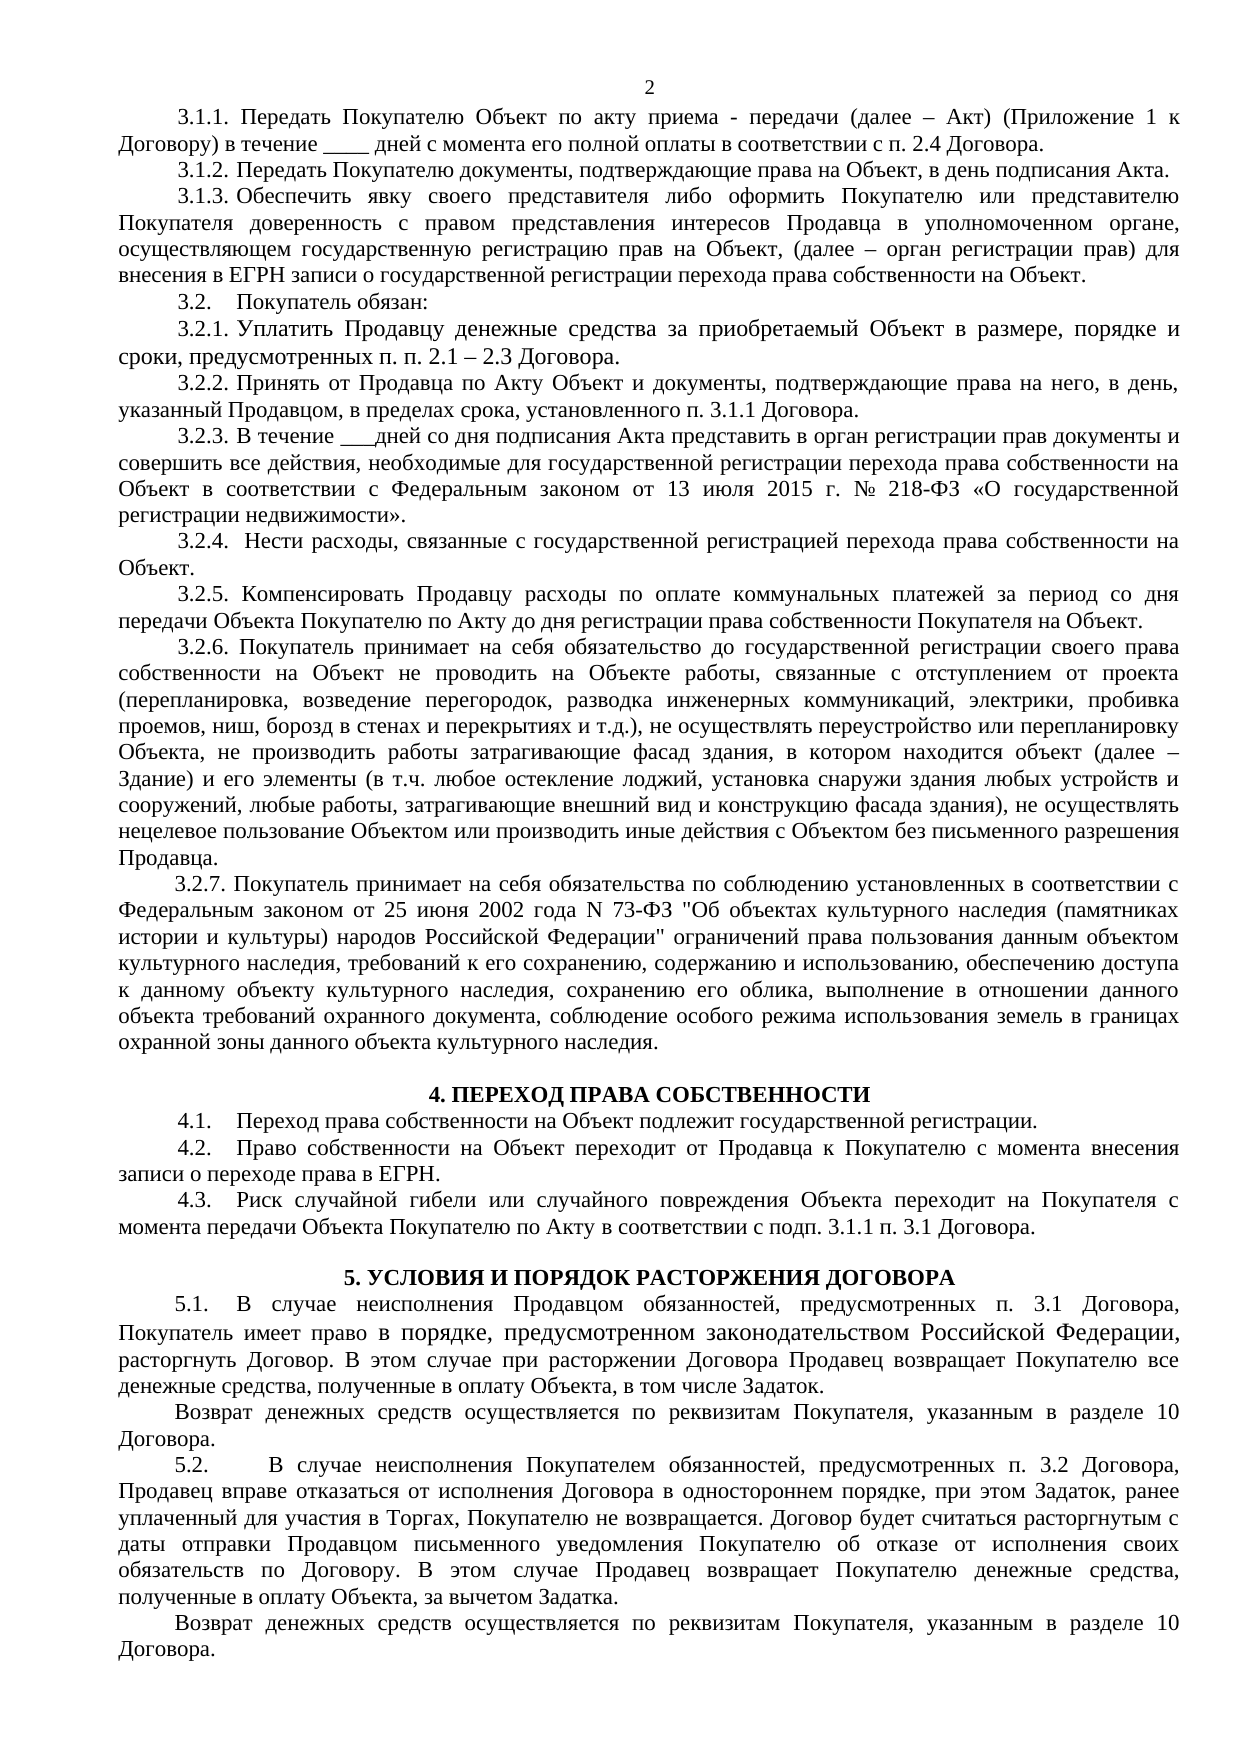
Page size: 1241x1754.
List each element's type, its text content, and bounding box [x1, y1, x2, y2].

text 3.2.6. Покупатель принимает на себя обязательство до государственной регистрации своего права собственности на Объект не проводить на Объекте работы, связанные с отступлением от проекта (перепланировка, возведение перегородок, разводка инженерных коммуникаций, электрики, пробивка проемов, ниш, борозд в стенах и перекрытиях и т.д.), не осуществлять переустройство или перепланировку Объекта, не производить работы затрагивающие фасад здания, в котором находится объект (далее – Здание) и его элементы (в т.ч. любое остекление лоджий, установка снаружи здания любых устройств и сооружений, любые работы, затрагивающие внешний вид и конструкцию фасада здания), не осуществлять нецелевое пользование Объектом или производить иные действия с Объектом без письменного разрешения Продавца. [118, 633, 1181, 870]
text Возврат денежных средств осуществляется по реквизитам Покупателя, указанным в разделе 10 Договора. [118, 1609, 1181, 1662]
text 4. ПЕРЕХОД ПРАВА СОБСТВЕННОСТИ [118, 1081, 1181, 1107]
text 4.1. Переход права собственности на Объект подлежит государственной регистрации. [118, 1107, 1181, 1134]
text 3.2.3. В течение ___дней со дня подписания Акта представить в орган регистрации прав документы и совершить все действия, необходимые для государственной регистрации перехода права собственности на Объект в соответствии с Федеральным законом от 13 июля 2015 г. № 218-ФЗ «О государственной регистрации недвижимости». [118, 422, 1181, 528]
text 3.2.1. Уплатить Продавцу денежные средства за приобретаемый Объект в размере, порядке и сроки, предусмотренных п. п. 2.1 – 2.3 Договора. [118, 314, 1181, 369]
text 3.2. Покупатель обязан: [118, 288, 1181, 314]
text 3.2.5. Компенсировать Продавцу расходы по оплате коммунальных платежей за период со дня передачи Объекта Покупателю по Акту до дня регистрации права собственности Покупателя на Объект. [118, 580, 1181, 633]
text Возврат денежных средств осуществляется по реквизитам Покупателя, указанным в разделе 10 Договора. [118, 1398, 1181, 1451]
text 3.1.3. Обеспечить явку своего представителя либо оформить Покупателю или представителю Покупателя доверенность с правом представления интересов Продавца в уполномоченном органе, осуществляющем государственную регистрацию прав на Объект, (далее – орган регистрации прав) для внесения в ЕГРН записи о государственной регистрации перехода права собственности на Объект. [118, 182, 1181, 288]
text 3.2.2. Принять от Продавца по Акту Объект и документы, подтверждающие права на него, в день, указанный Продавцом, в пределах срока, установленного п. 3.1.1 Договора. [118, 369, 1181, 422]
text 3.1.2. Передать Покупателю документы, подтверждающие права на Объект, в день подписания Акта. [118, 156, 1181, 182]
text 5.1. В случае неисполнения Продавцом обязанностей, предусмотренных п. 3.1 Договора, Покупатель имеет право в порядке, предусмотренном законодательством Российской Федерации, расторгнуть Договор. В этом случае при расторжении Договора Продавец возвращает Покупателю все денежные средства, полученные в оплату Объекта, в том числе Задаток. [118, 1291, 1181, 1398]
text 3.2.7. Покупатель принимает на себя обязательства по соблюдению установленных в соответствии с Федеральным законом от 25 июня 2002 года N 73-ФЗ "Об объектах культурного наследия (памятниках истории и культуры) народов Российской Федерации" ограничений права пользования данным объектом культурного наследия, требований к его сохранению, содержанию и использованию, обеспечению доступа к данному объекту культурного наследия, сохранению его облика, выполнение в отношении данного объекта требований охранного документа, соблюдение особого режима использования земель в границах охранной зоны данного объекта культурного наследия. [118, 870, 1181, 1055]
text 3.1.1. Передать Покупателю Объект по акту приема - передачи (далее – Акт) (Приложение 1 к Договору) в течение ____ дней с момента его полной оплаты в соответствии с п. 2.4 Договора. [118, 103, 1181, 156]
text 4.3. Риск случайной гибели или случайного повреждения Объекта переходит на Покупателя с момента передачи Объекта Покупателю по Акту в соответствии с подп. 3.1.1 п. 3.1 Договора. [118, 1186, 1181, 1239]
text 5.2. В случае неисполнения Покупателем обязанностей, предусмотренных п. 3.2 Договора, Продавец вправе отказаться от исполнения Договора в одностороннем порядке, при этом Задаток, ранее уплаченный для участия в Торгах, Покупателю не возвращается. Договор будет считаться расторгнутым с даты отправки Продавцом письменного уведомления Покупателю об отказе от исполнения своих обязательств по Договору. В этом случае Продавец возвращает Покупателю денежные средства, полученные в оплату Объекта, за вычетом Задатка. [118, 1451, 1181, 1609]
text 4.2. Право собственности на Объект переходит от Продавца к Покупателю с момента внесения записи о переходе права в ЕГРН. [118, 1134, 1181, 1186]
text 3.2.4. Нести расходы, связанные с государственной регистрацией перехода права собственности на Объект. [118, 528, 1181, 580]
text 5. УСЛОВИЯ И ПОРЯДОК РАСТОРЖЕНИЯ ДОГОВОРА [118, 1266, 1181, 1291]
